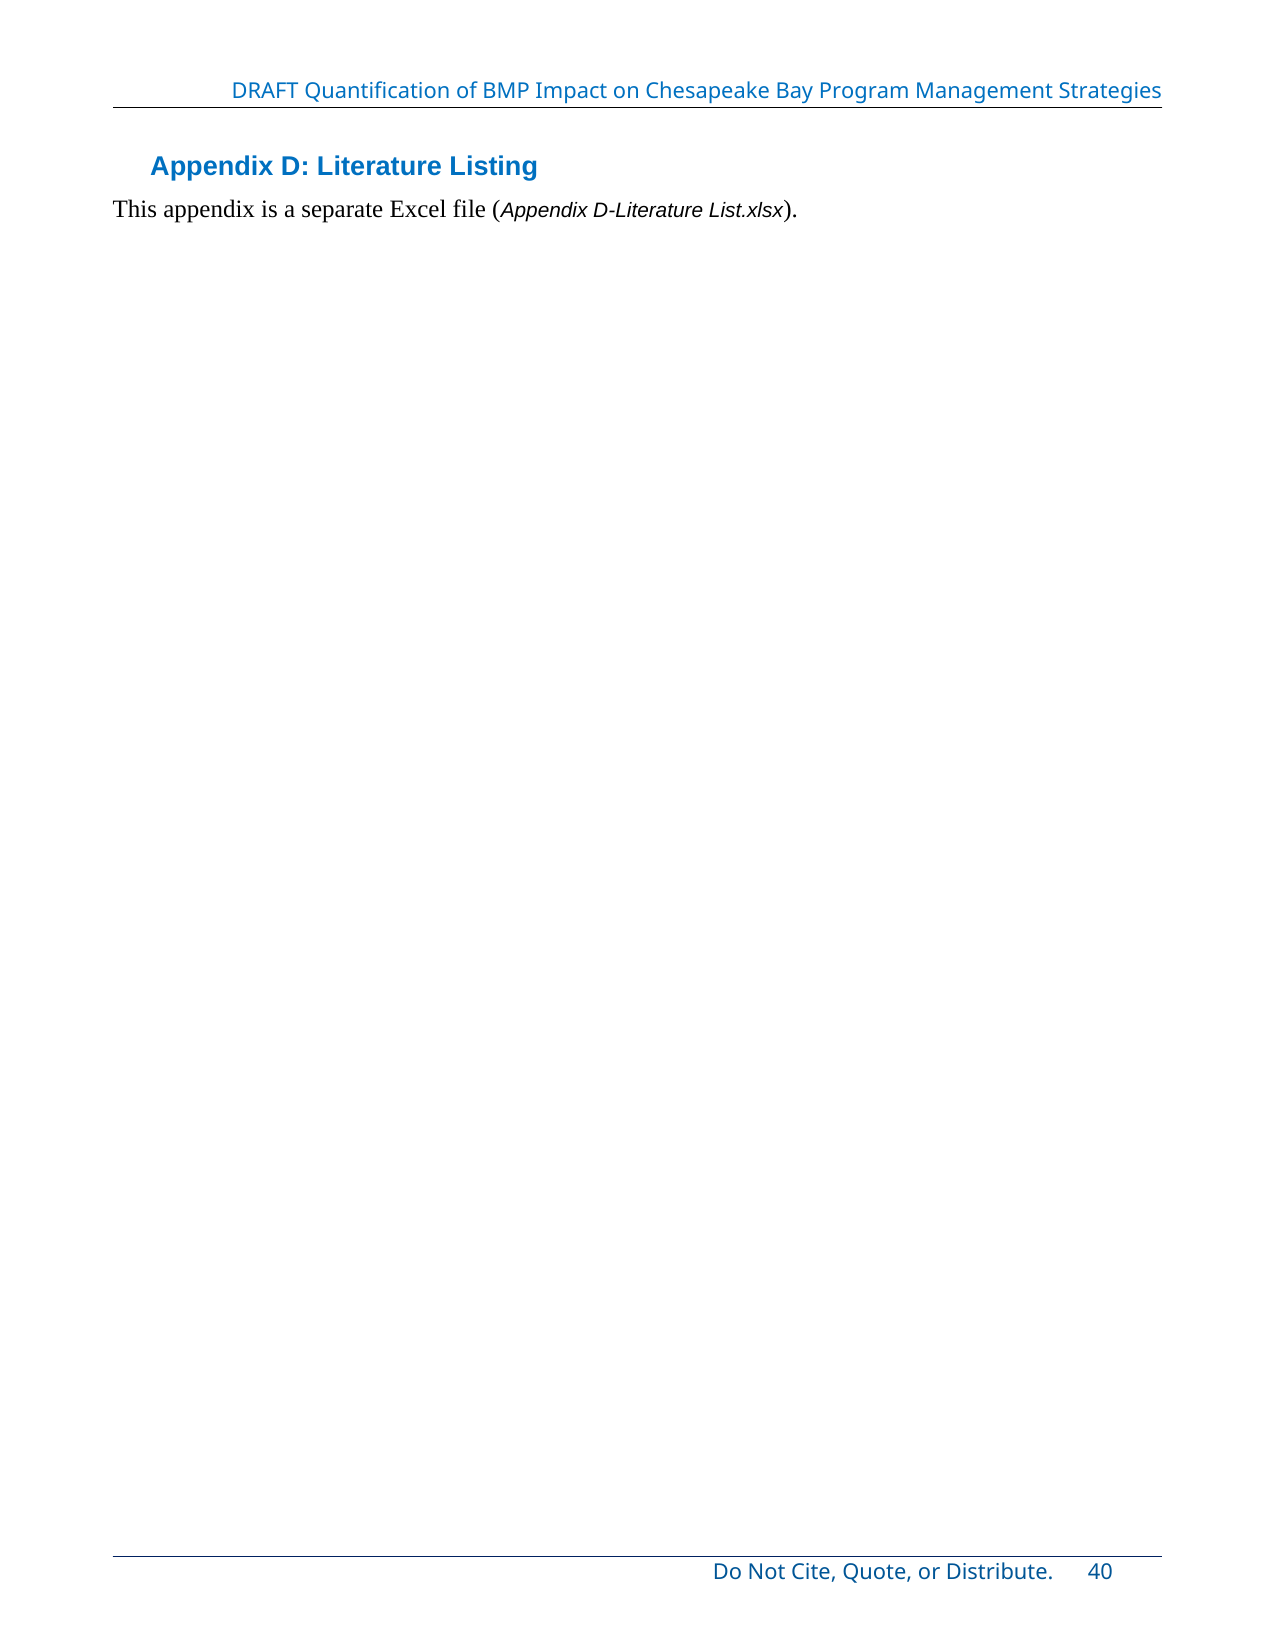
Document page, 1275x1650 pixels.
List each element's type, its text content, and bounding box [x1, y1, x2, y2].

text This appendix is a separate Excel file (Appendix D-Literature List.xlsx). [112, 194, 1162, 222]
subtitle Appendix D: Literature Listing [150, 150, 1162, 181]
